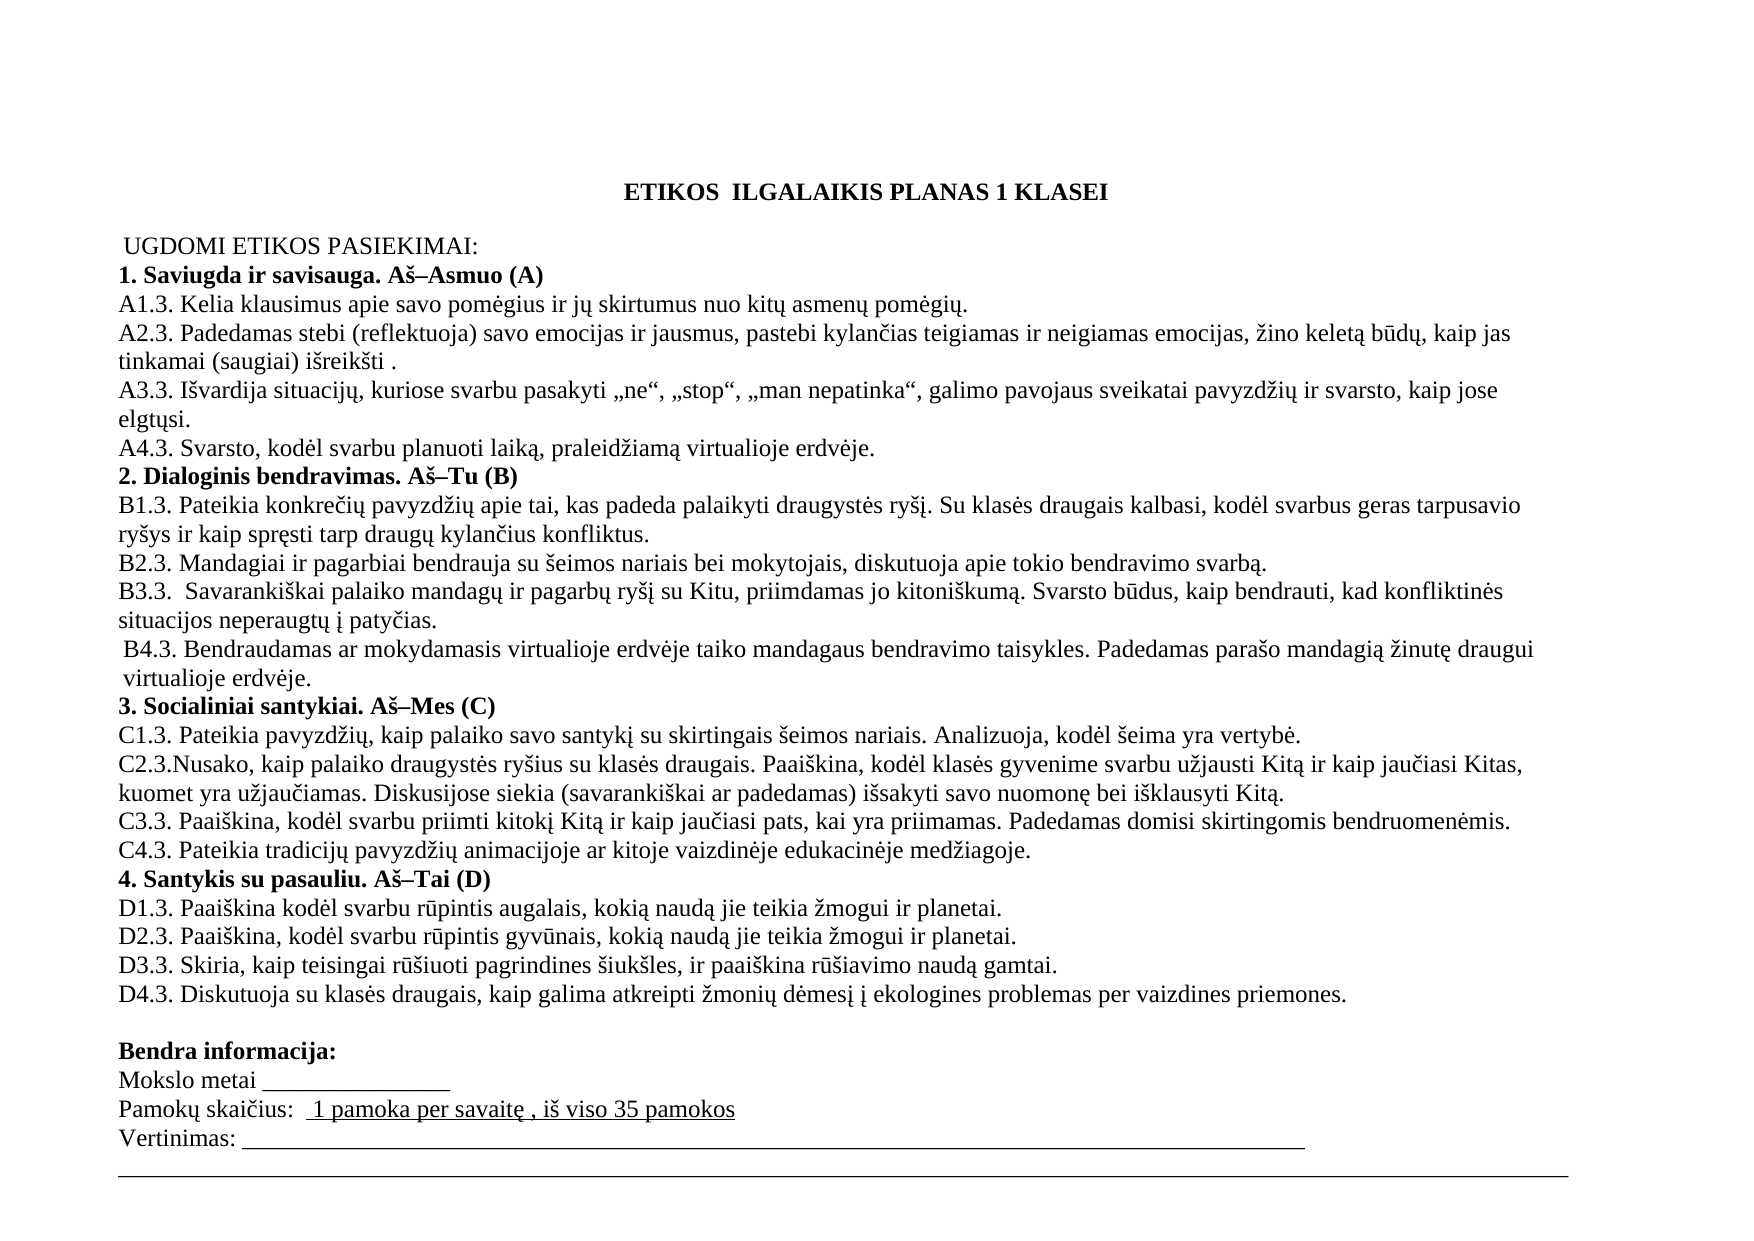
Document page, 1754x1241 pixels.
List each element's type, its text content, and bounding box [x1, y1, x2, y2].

text C3.3. Paaiškina, kodėl svarbu priimti kitokį Kitą ir kaip jaučiasi pats, kai yra priimamas. Padedamas domisi skirtingomis bendruomenėmis. [118, 806, 1577, 835]
text A2.3. Padedamas stebi (reflektuoja) savo emocijas ir jausmus, pastebi kylančias teigiamas ir neigiamas emocijas, žino keletą būdų, kaip jas tinkamai (saugiai) išreikšti . [118, 318, 1561, 375]
text 4. Santykis su pasauliu. Aš–Tai (D) [118, 864, 1577, 893]
text A3.3. Išvardija situacijų, kuriose svarbu pasakyti „ne“, „stop“, „man nepatinka“, galimo pavojaus sveikatai pavyzdžių ir svarsto, kaip jose elgtųsi. [118, 375, 1561, 433]
text A1.3. Kelia klausimus apie savo pomėgius ir jų skirtumus nuo kitų asmenų pomėgių. [118, 289, 1577, 318]
text Pamokų skaičius: 1 pamoka per savaitę , iš viso 35 pamokos [118, 1094, 1577, 1123]
text C1.3. Pateikia pavyzdžių, kaip palaiko savo santykį su skirtingais šeimos nariais. Analizuoja, kodėl šeima yra vertybė. [118, 720, 1577, 749]
text 2. Dialoginis bendravimas. Aš–Tu (B) [118, 461, 1561, 490]
text B4.3. Bendraudamas ar mokydamasis virtualioje erdvėje taiko mandagaus bendravimo taisykles. Padedamas parašo mandagią žinutę draugui virtualioje erdvėje. [123, 634, 1561, 691]
text UGDOMI ETIKOS PASIEKIMAI: [118, 231, 1577, 260]
text C2.3.Nusako, kaip palaiko draugystės ryšius su klasės draugais. Paaiškina, kodėl klasės gyvenime svarbu užjausti Kitą ir kaip jaučiasi Kitas, kuomet yra užjaučiamas. Diskusijose siekia (savarankiškai ar padedamas) išsakyti savo nuomonę bei išklausyti Kitą. [118, 749, 1577, 806]
text D1.3. Paaiškina kodėl svarbu rūpintis augalais, kokią naudą jie teikia žmogui ir planetai. [118, 893, 1577, 921]
text D4.3. Diskutuoja su klasės draugais, kaip galima atkreipti žmonių dėmesį į ekologines problemas per vaizdines priemones. [118, 979, 1577, 1008]
text C4.3. Pateikia tradicijų pavyzdžių animacijoje ar kitoje vaizdinėje edukacinėje medžiagoje. [118, 835, 1577, 864]
text B2.3. Mandagiai ir pagarbiai bendrauja su šeimos nariais bei mokytojais, diskutuoja apie tokio bendravimo svarbą. [118, 548, 1561, 576]
text D3.3. Skiria, kaip teisingai rūšiuoti pagrindines šiukšles, ir paaiškina rūšiavimo naudą gamtai. [118, 950, 1577, 979]
text 1. Saviugda ir savisauga. Aš–Asmuo (A) [118, 260, 1577, 289]
text A4.3. Svarsto, kodėl svarbu planuoti laiką, praleidžiamą virtualioje erdvėje. [118, 433, 1561, 461]
text Mokslo metai _______________ [118, 1065, 1577, 1094]
text D2.3. Paaiškina, kodėl svarbu rūpintis gyvūnais, kokią naudą jie teikia žmogui ir planetai. [118, 921, 1577, 950]
text B3.3. Savarankiškai palaiko mandagų ir pagarbų ryšį su Kitu, priimdamas jo kitoniškumą. Svarsto būdus, kaip bendrauti, kad konfliktinės situacijos neperaugtų į patyčias. [118, 576, 1577, 634]
text Bendra informacija: [118, 1036, 1577, 1065]
text 3. Socialiniai santykiai. Aš–Mes (C) [118, 691, 1577, 720]
text B1.3. Pateikia konkrečių pavyzdžių apie tai, kas padeda palaikyti draugystės ryšį. Su klasės draugais kalbasi, kodėl svarbus geras tarpusavio ryšys ir kaip spręsti tarp draugų kylančius konfliktus. [118, 490, 1561, 548]
text ETIKOS ILGALAIKIS PLANAS 1 KLASEI [156, 177, 1577, 206]
